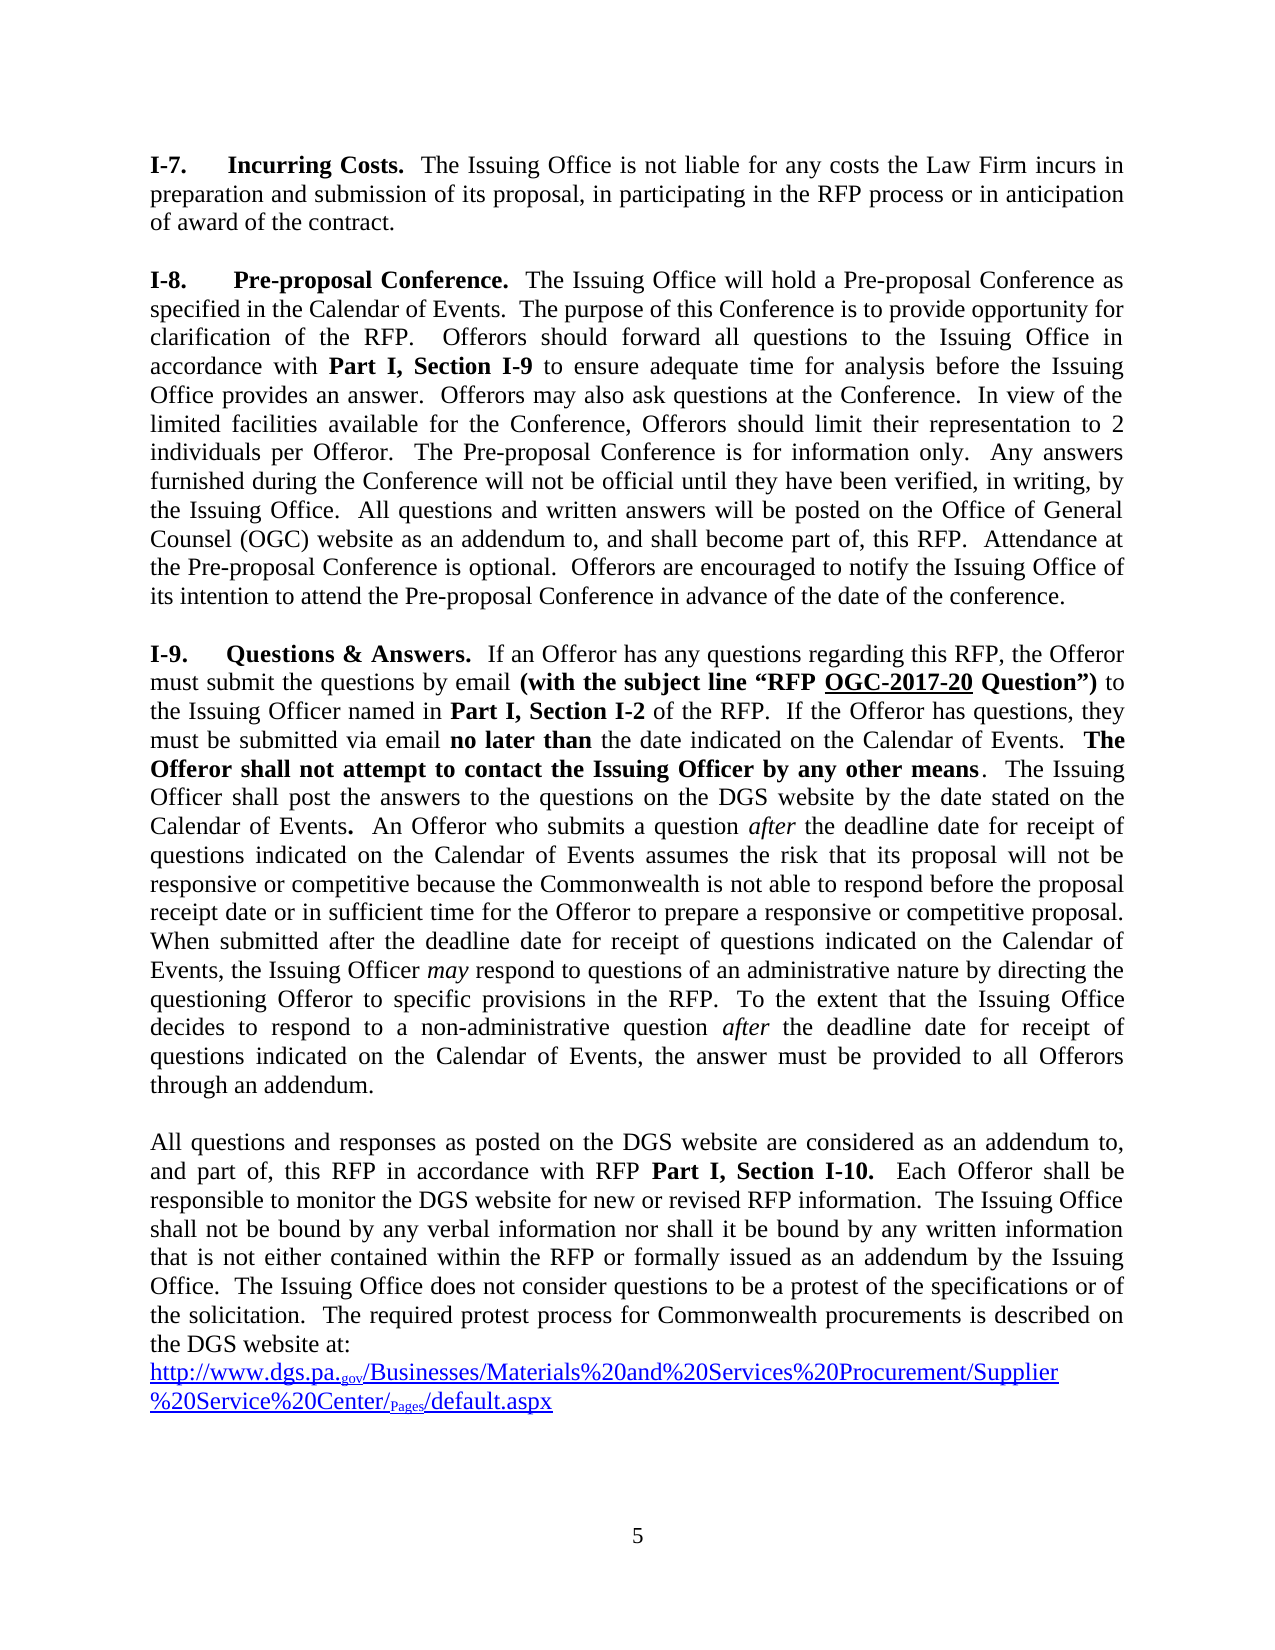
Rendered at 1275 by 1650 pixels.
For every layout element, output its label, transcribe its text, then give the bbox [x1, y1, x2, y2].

text I-9. Questions & Answers. If an Offeror has any questions regarding this RFP, the Offeror must submit the questions by email (with the subject line “RFP OGC-2017-20 Question”) to the Issuing Officer named in Part I, Section I-2 of the RFP. If the Offeror has questions, they must be submitted via email no later than the date indicated on the Calendar of Events. The Offeror shall not attempt to contact the Issuing Officer by any other means. The Issuing Officer shall post the answers to the questions on the DGS website by the date stated on the Calendar of Events. An Offeror who submits a question after the deadline date for receipt of questions indicated on the Calendar of Events assumes the risk that its proposal will not be responsive or competitive because the Commonwealth is not able to respond before the proposal receipt date or in sufficient time for the Offeror to prepare a responsive or competitive proposal. When submitted after the deadline date for receipt of questions indicated on the Calendar of Events, the Issuing Officer may respond to questions of an administrative nature by directing the questioning Offeror to specific provisions in the RFP. To the extent that the Issuing Office decides to respond to a non-administrative question after the deadline date for receipt of questions indicated on the Calendar of Events, the answer must be provided to all Offerors through an addendum. [150, 639, 1125, 1099]
text http://www.dgs.pa.gov/Businesses/Materials%20and%20Services%20Procurement/Supplier%20Service%20Center/Pages/default.aspx [150, 1357, 1125, 1415]
text I-8. Pre-proposal Conference. The Issuing Office will hold a Pre-proposal Conference as specified in the Calendar of Events. The purpose of this Conference is to provide opportunity for clarification of the RFP. Offerors should forward all questions to the Issuing Office in accordance with Part I, Section I-9 to ensure adequate time for analysis before the Issuing Office provides an answer. Offerors may also ask questions at the Conference. In view of the limited facilities available for the Conference, Offerors should limit their representation to 2 individuals per Offeror. The Pre-proposal Conference is for information only. Any answers furnished during the Conference will not be official until they have been verified, in writing, by the Issuing Office. All questions and written answers will be posted on the Office of General Counsel (OGC) website as an addendum to, and shall become part of, this RFP. Attendance at the Pre-proposal Conference is optional. Offerors are encouraged to notify the Issuing Office of its intention to attend the Pre-proposal Conference in advance of the date of the conference. [150, 265, 1125, 610]
text All questions and responses as posted on the DGS website are considered as an addendum to, and part of, this RFP in accordance with RFP Part I, Section I-10. Each Offeror shall be responsible to monitor the DGS website for new or revised RFP information. The Issuing Office shall not be bound by any verbal information nor shall it be bound by any written information that is not either contained within the RFP or formally issued as an addendum by the Issuing Office. The Issuing Office does not consider questions to be a protest of the specifications or of the solicitation. The required protest process for Commonwealth procurements is described on the DGS website at: [150, 1127, 1125, 1357]
text I-7. Incurring Costs. The Issuing Office is not liable for any costs the Law Firm incurs in preparation and submission of its proposal, in participating in the RFP process or in anticipation of award of the contract. [150, 150, 1125, 236]
